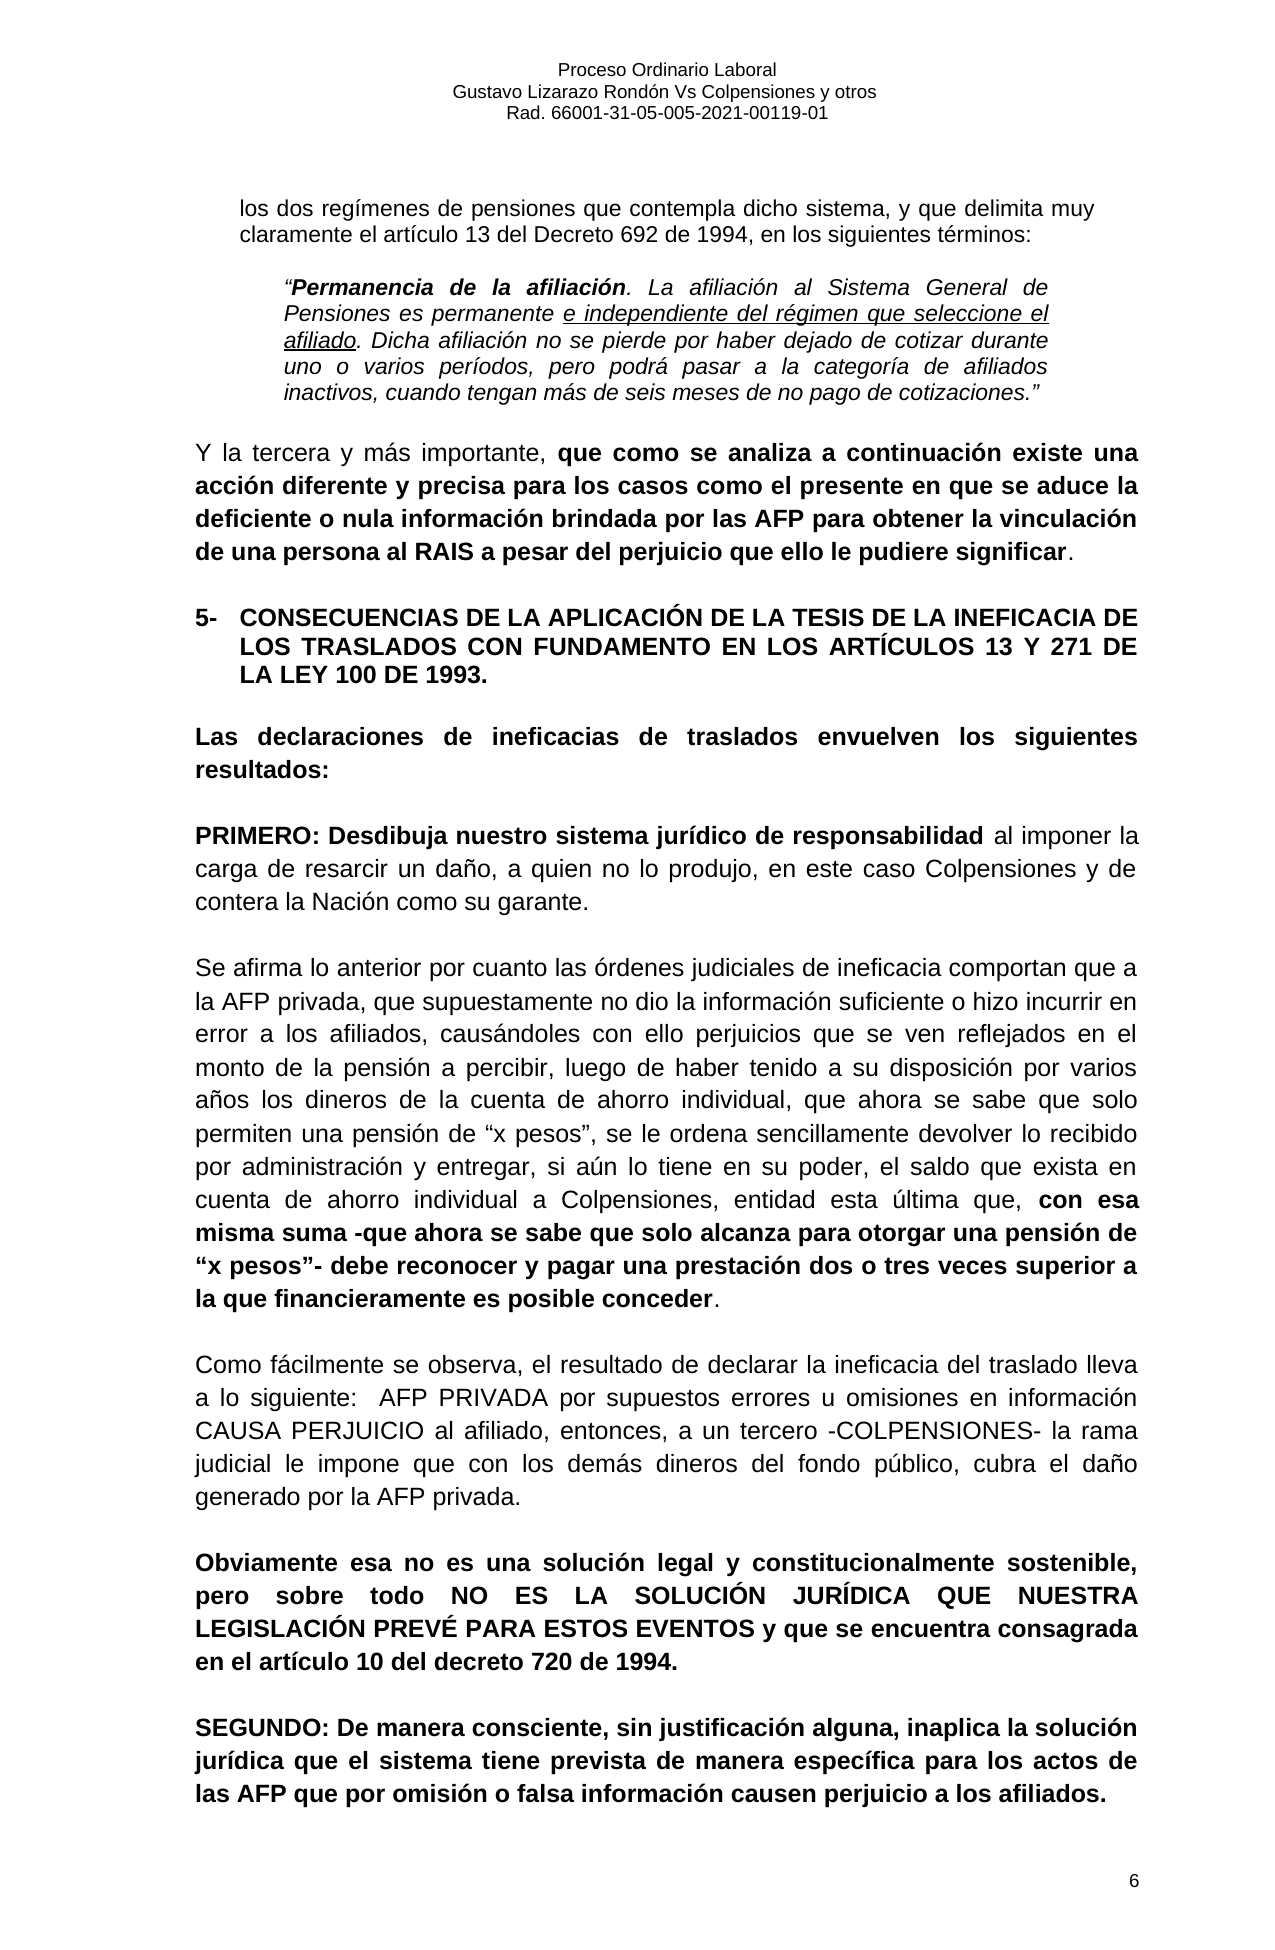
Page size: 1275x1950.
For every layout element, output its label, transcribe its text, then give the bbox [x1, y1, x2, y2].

text Obviamente esa no es una solución legal y constitucionalmente sostenible, pero sobre todo NO ES LA SOLUCIÓN JURÍDICA QUE NUESTRA LEGISLACIÓN PREVÉ PARA ESTOS EVENTOS y que se encuentra consagrada en el artículo 10 del decreto 720 de 1994. [195, 1548, 1139, 1676]
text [239, 195, 1095, 248]
text PRIMERO: Desdibuja nuestro sistema jurídico de responsabilidad al imponer la carga de resarcir un daño, a quien no lo produjo, en este caso Colpensiones y de contera la Nación como su garante. [195, 821, 1139, 916]
text Y la tercera y más importante, que como se analiza a continuación existe una acción diferente y precisa para los casos como el presente en que se aduce la deficiente o nula información brindada por las AFP para obtener la vinculación de una persona al RAIS a pesar del perjuicio que ello le pudiere significar. [195, 438, 1139, 566]
list CONSECUENCIAS DE LA APLICACIÓN DE LA TESIS DE LA INEFICACIA DE LOS TRASLADOS CON FUNDAMENTO EN LOS ARTÍCULOS 13 Y 271 DE LA LEY 100 DE 1993. [195, 603, 1139, 689]
text Como fácilmente se observa, el resultado de declarar la ineficacia del traslado lleva a lo siguiente: AFP PRIVADA por supuestos errores u omisiones en información CAUSA PERJUICIO al afiliado, entonces, a un tercero -COLPENSIONES- la rama judicial le impone que con los demás dineros del fondo público, cubra el daño generado por la AFP privada. [195, 1350, 1139, 1511]
text Se afirma lo anterior por cuanto las órdenes judiciales de ineficacia comportan que a la AFP privada, que supuestamente no dio la información suficiente o hizo incurrir en error a los afiliados, causándoles con ello perjuicios que se ven reflejados en el monto de la pensión a percibir, luego de haber tenido a su disposición por varios años los dineros de la cuenta de ahorro individual, que ahora se sabe que solo permiten una pensión de “x pesos”, se le ordena sencillamente devolver lo recibido por administración y entregar, si aún lo tiene en su poder, el saldo que exista en cuenta de ahorro individual a Colpensiones, entidad esta última que, con esa misma suma -que ahora se sabe que solo alcanza para otorgar una pensión de “x pesos”- debe reconocer y pagar una prestación dos o tres veces superior a la que financieramente es posible conceder. [195, 953, 1139, 1312]
text SEGUNDO: De manera consciente, sin justificación alguna, inaplica la solución jurídica que el sistema tiene prevista de manera específica para los actos de las AFP que por omisión o falsa información causen perjuicio a los afiliados. [195, 1713, 1139, 1808]
text Las declaraciones de ineficacias de traslados envuelven los siguientes resultados: [195, 722, 1139, 784]
text “Permanencia de la afiliación. La afiliación al Sistema General de Pensiones es permanente e independiente del régimen que seleccione el afiliado. Dicha afiliación no se pierde por haber dejado de cotizar durante uno o varios períodos, pero podrá pasar a la categoría de afiliados inactivos, cuando tengan más de seis meses de no pago de cotizaciones.” [283, 274, 1051, 406]
